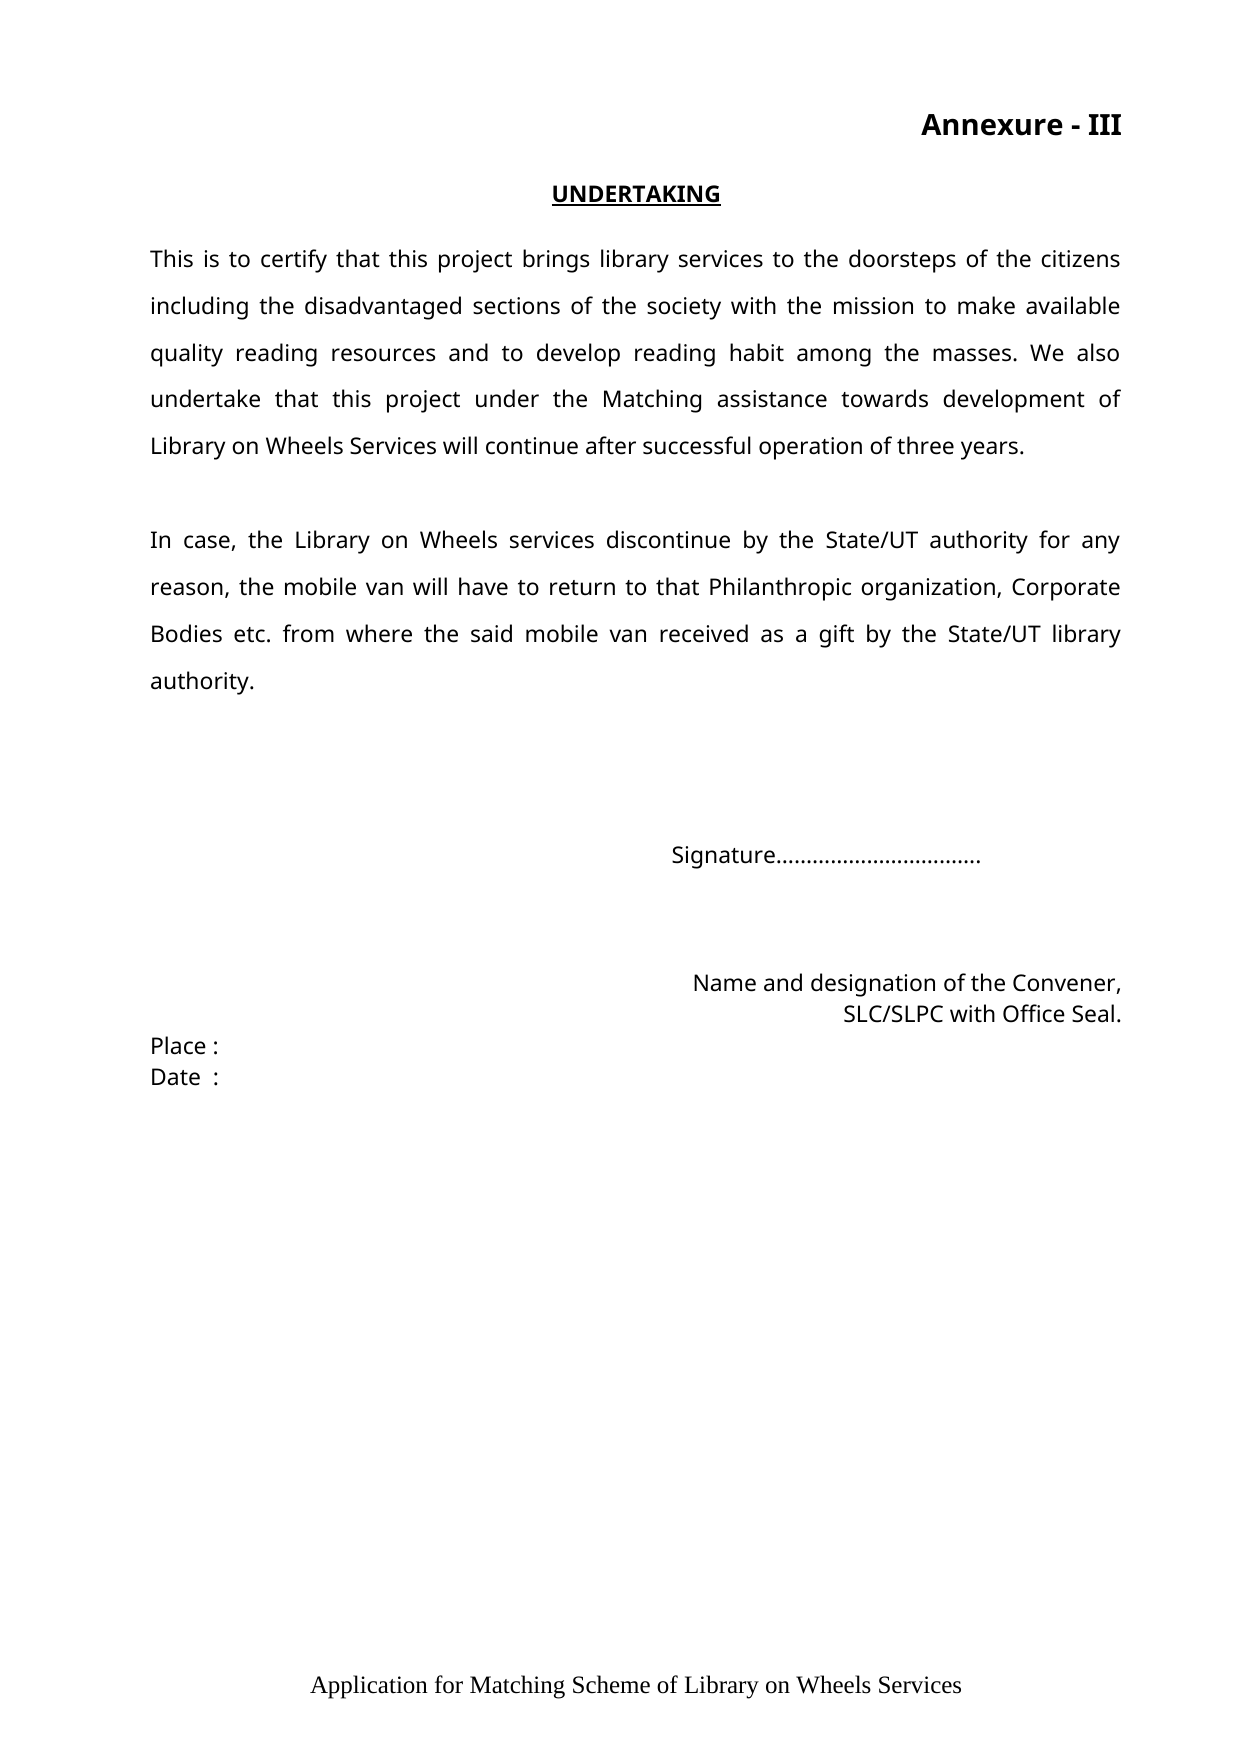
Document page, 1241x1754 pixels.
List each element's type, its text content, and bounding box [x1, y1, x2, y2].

text SLC/SLPC with Office Seal. [150, 998, 1122, 1030]
text Name and designation of the Convener, [600, 967, 1122, 998]
text In case, the Library on Wheels services discontinue by the State/UT authority for any reason, the mobile van will have to return to that Philanthropic organization, Corporate Bodies etc. from where the said mobile van received as a gift by the State/UT library authority. [150, 524, 1122, 696]
text Date : [150, 1061, 1122, 1092]
text UNDERTAKING [150, 177, 1122, 209]
text Place : [150, 1030, 1122, 1061]
text Annexure - III [150, 104, 1122, 143]
text This is to certify that this project brings library services to the doorsteps of the citizens including the disadvantaged sections of the society with the mission to make available quality reading resources and to develop reading habit among the masses. We also undertake that this project under the Matching assistance towards development of Library on Wheels Services will continue after successful operation of three years. [150, 243, 1122, 462]
text Signature……………………………. [450, 805, 1122, 871]
